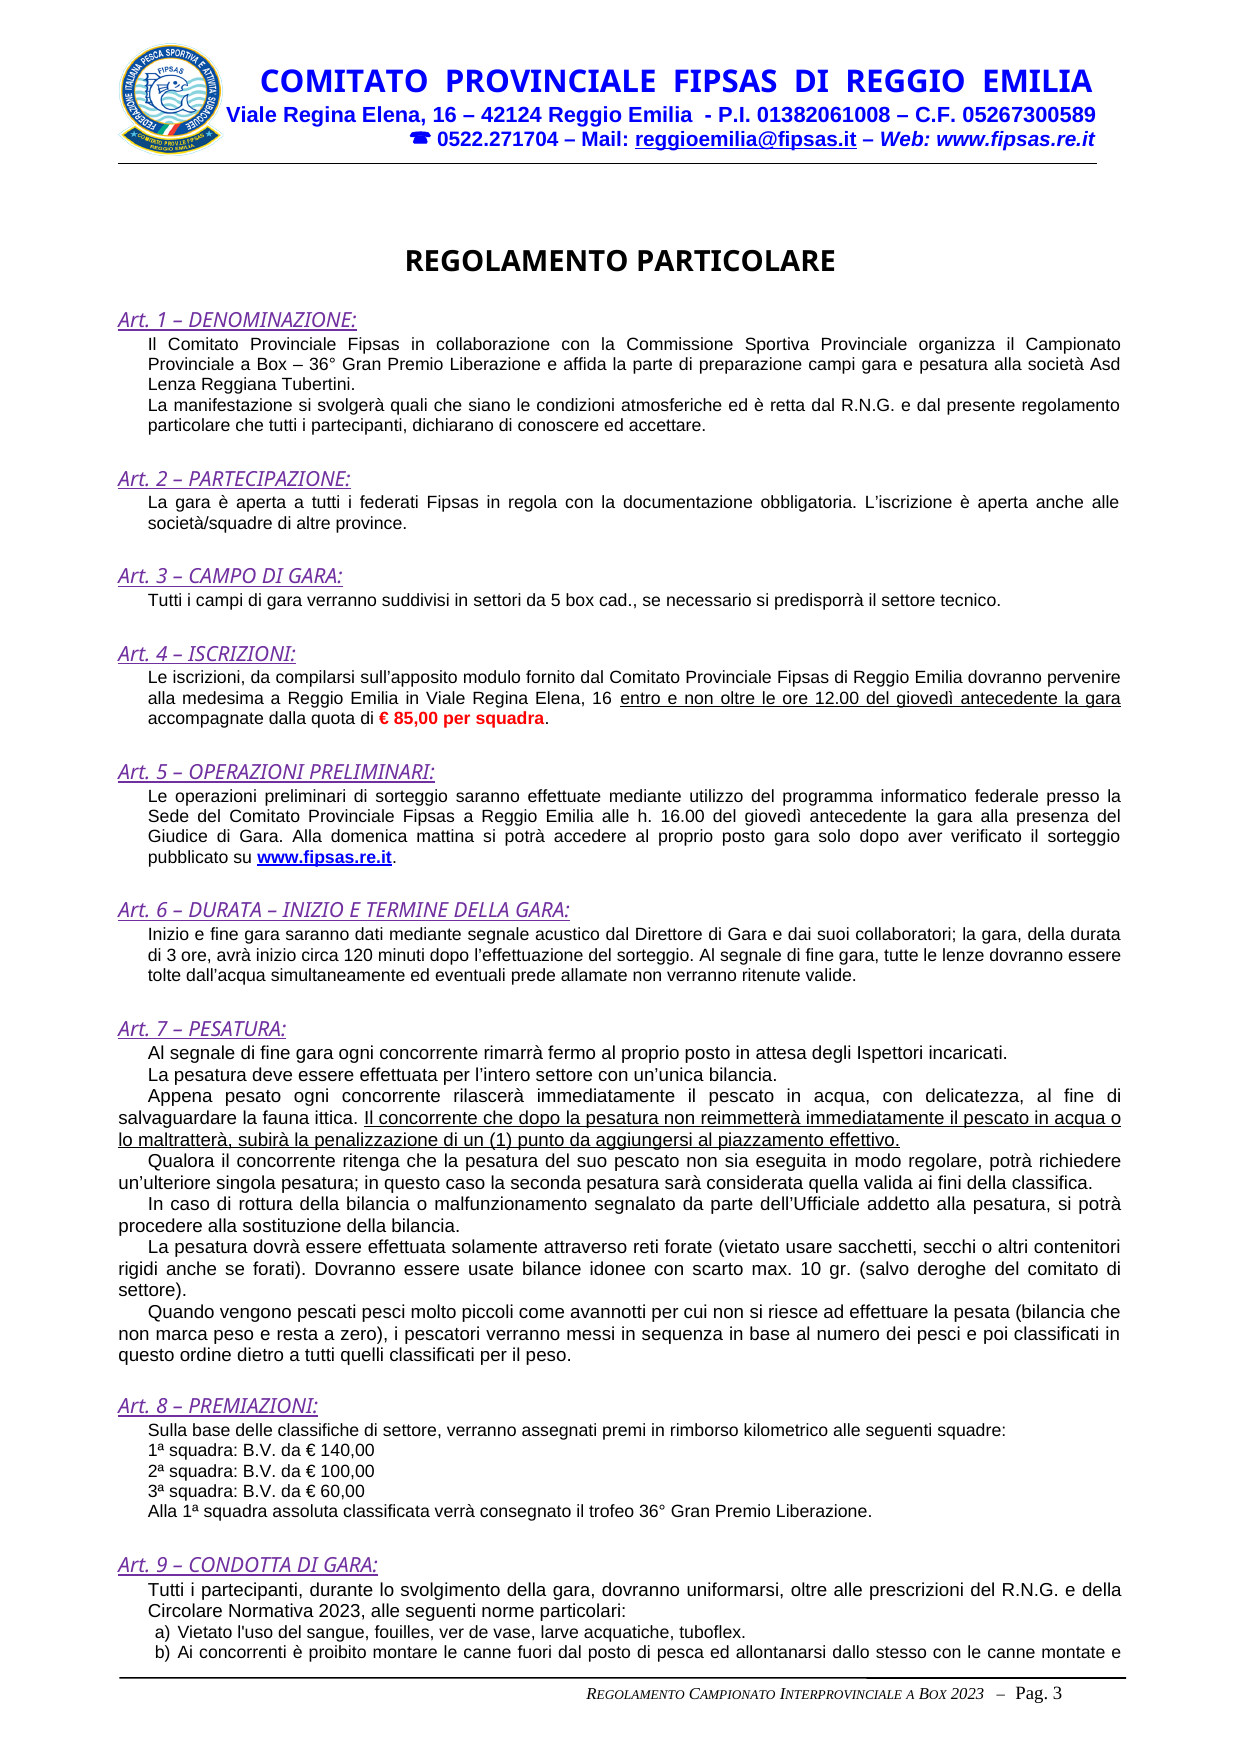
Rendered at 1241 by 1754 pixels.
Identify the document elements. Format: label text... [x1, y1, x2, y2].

text Quando vengono pescati pesci molto piccoli come avannotti per cui non si riesce ad effettuare la pesata (bilancia che non marca peso e resta a zero), i pescatori verranno messi in sequenza in base al numero dei pesci e poi classificati in questo ordine dietro a tutti quelli classificati per il peso. [118, 1301, 1122, 1366]
text 3ª squadra: B.V. da € 60,00 [148, 1481, 1122, 1501]
text Art. 7 – PESATURA: [118, 1014, 1122, 1042]
text Art. 5 – OPERAZIONI PRELIMINARI: [118, 757, 1122, 785]
list Vietato l'uso del sangue, fouilles, ver de vase, larve acquatiche, tuboflex. [154, 1622, 1122, 1642]
text Inizio e fine gara saranno dati mediante segnale acustico dal Direttore di Gara e dai suoi collaboratori; la gara, della durata di 3 ore, avrà inizio circa 120 minuti dopo l’effettuazione del sorteggio. Al segnale di fine gara, tutte le lenze dovranno essere tolte dall’acqua simultaneamente ed eventuali prede allamate non verranno ritenute valide. [148, 924, 1122, 985]
text Al segnale di fine gara ogni concorrente rimarrà fermo al proprio posto in attesa degli Ispettori incaricati. [118, 1042, 1122, 1064]
text In caso di rottura della bilancia o malfunzionamento segnalato da parte dell’Ufficiale addetto alla pesatura, si potrà procedere alla sostituzione della bilancia. [118, 1193, 1122, 1236]
text La pesatura dovrà essere effettuata solamente attraverso reti forate (vietato usare sacchetti, secchi o altri contenitori rigidi anche se forati). Dovranno essere usate bilance idonee con scarto max. 10 gr. (salvo deroghe del comitato di settore). [118, 1236, 1122, 1301]
text Le iscrizioni, da compilarsi sull’apposito modulo fornito dal Comitato Provinciale Fipsas di Reggio Emilia dovranno pervenire alla medesima a Reggio Emilia in Viale Regina Elena, 16 entro e non oltre le ore 12.00 del giovedì antecedente la gara accompagnate dalla quota di € 85,00 per squadra. [148, 667, 1122, 728]
text Art. 1 – DENOMINAZIONE: [118, 305, 1122, 333]
text Il Comitato Provinciale Fipsas in collaborazione con la Commissione Sportiva Provinciale organizza il Campionato Provinciale a Box – 36° Gran Premio Liberazione e affida la parte di preparazione campi gara e pesatura alla società Asd Lenza Reggiana Tubertini. [148, 333, 1122, 394]
text La pesatura deve essere effettuata per l’intero settore con un’unica bilancia. [118, 1064, 1122, 1085]
text La gara è aperta a tutti i federati Fipsas in regola con la documentazione obbligatoria. L’iscrizione è aperta anche alle società/squadre di altre province. [148, 492, 1122, 533]
text Le operazioni preliminari di sorteggio saranno effettuate mediante utilizzo del programma informatico federale presso la Sede del Comitato Provinciale Fipsas a Reggio Emilia alle h. 16.00 del giovedì antecedente la gara alla presenza del Giudice di Gara. Alla domenica mattina si potrà accedere al proprio posto gara solo dopo aver verificato il sorteggio pubblicato su www.fipsas.re.it. [148, 785, 1122, 867]
text Alla 1ª squadra assoluta classificata verrà consegnato il trofeo 36° Gran Premio Liberazione. [148, 1501, 1122, 1522]
text Art. 2 – PARTECIPAZIONE: [118, 464, 1122, 492]
text Art. 4 – ISCRIZIONI: [118, 639, 1122, 667]
text Art. 8 – PREMIAZIONI: [118, 1391, 1122, 1419]
text Tutti i partecipanti, durante lo svolgimento della gara, dovranno uniformarsi, oltre alle prescrizioni del R.N.G. e della Circolare Normativa 2023, alle seguenti norme particolari: [148, 1578, 1122, 1622]
text 1ª squadra: B.V. da € 140,00 [148, 1440, 1122, 1460]
text 2ª squadra: B.V. da € 100,00 [148, 1460, 1122, 1481]
text Sulla base delle classifiche di settore, verranno assegnati premi in rimborso kilometrico alle seguenti squadre: [148, 1419, 1122, 1440]
text Qualora il concorrente ritenga che la pesatura del suo pescato non sia eseguita in modo regolare, potrà richiedere un’ulteriore singola pesatura; in questo caso la seconda pesatura sarà considerata quella valida ai fini della classifica. [118, 1150, 1122, 1193]
text Art. 9 – CONDOTTA DI GARA: [118, 1550, 1122, 1578]
picture [117, 43, 224, 158]
text Art. 3 – CAMPO DI GARA: [118, 562, 1122, 590]
text Tutti i campi di gara verranno suddivisi in settori da 5 box cad., se necessario si predisporrà il settore tecnico. [148, 590, 1122, 610]
text Appena pesato ogni concorrente rilascerà immediatamente il pescato in acqua, con delicatezza, al fine di salvaguardare la fauna ittica. Il concorrente che dopo la pesatura non reimmetterà immediatamente il pescato in acqua o lo maltratterà, subirà la penalizzazione di un (1) punto da aggiungersi al piazzamento effettivo. [118, 1085, 1122, 1150]
subtitle REGOLAMENTO PARTICOLARE [118, 251, 1122, 276]
text La manifestazione si svolgerà quali che siano le condizioni atmosferiche ed è retta dal R.N.G. e dal presente regolamento particolare che tutti i partecipanti, dichiarano di conoscere ed accettare. [148, 394, 1122, 435]
text Art. 6 – DURATA – INIZIO E TERMINE DELLA GARA: [118, 896, 1122, 924]
